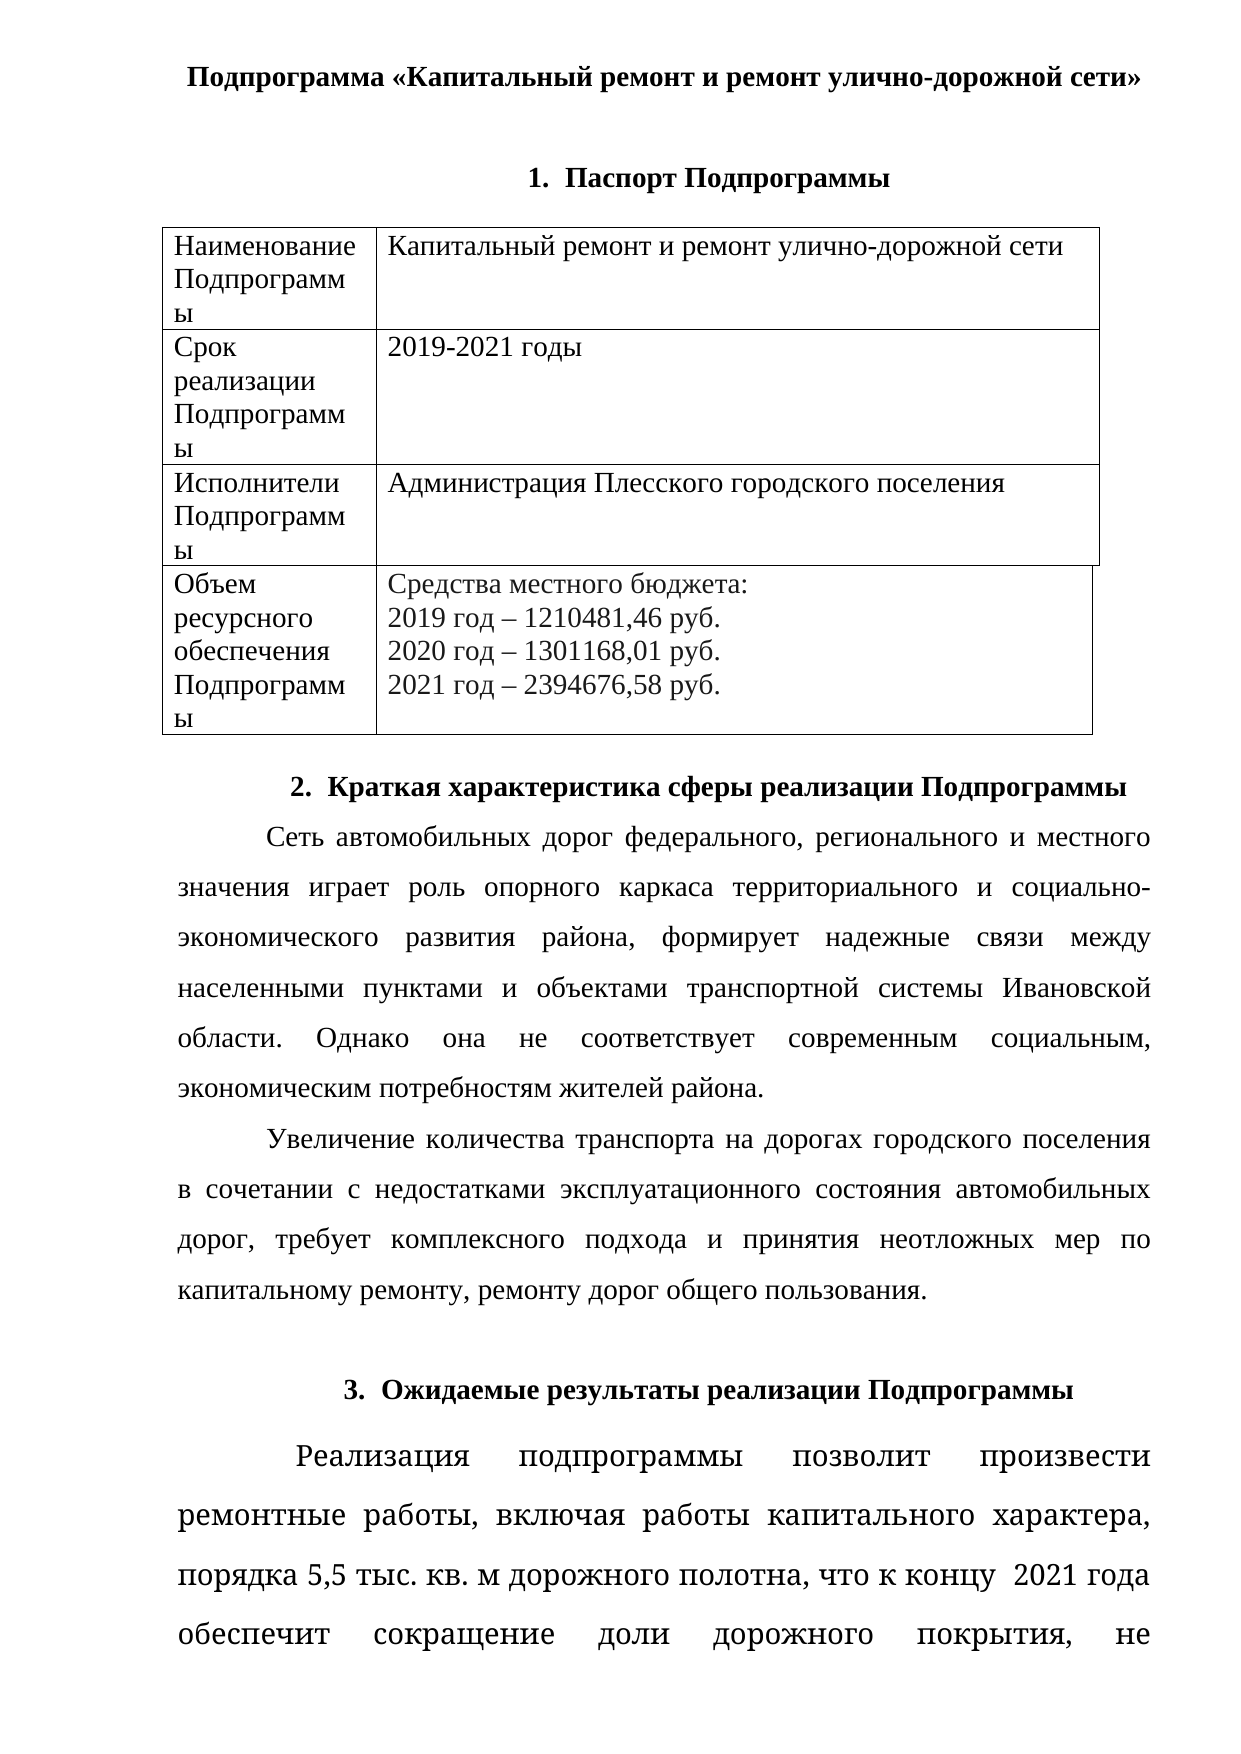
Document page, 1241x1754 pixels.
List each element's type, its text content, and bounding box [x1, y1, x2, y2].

table_header Капитальный ремонт и ремонт улично-дорожной сети [377, 228, 1099, 328]
text Подпрограмма «Капитальный ремонт и ремонт улично-дорожной сети» [177, 59, 1152, 93]
list Краткая характеристика сферы реализации Подпрограммы [266, 769, 1152, 802]
list Паспорт Подпрограммы [266, 160, 1152, 193]
text Сеть автомобильных дорог федерального, регионального и местного значения играет роль опорного каркаса территориального и социально-экономического развития района, формирует надежные связи между населенными пунктами и объектами транспортной системы Ивановской области. Однако она не соответствует современным социальным, экономическим потребностям жителей района. [177, 819, 1152, 1104]
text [177, 1435, 1152, 1653]
table_cell Исполнители Подпрограммы [163, 465, 376, 565]
text Увеличение количества транспорта на дорогах городского поселения в сочетании с недостатками эксплуатационного состояния автомобильных дорог, требует комплексного подхода и принятия неотложных мер по капитальному ремонту, ремонту дорог общего пользования. [177, 1121, 1152, 1305]
table_cell Срок реализации Подпрограммы [163, 330, 376, 464]
table_cell Администрация Плесского городского поселения [377, 465, 1099, 565]
table_cell Средства местного бюджета: 2019 год – 1210481,46 руб. 2020 год – 1301168,01 руб. 2021 год – 2394676,58 руб. [377, 566, 1092, 734]
list Ожидаемые результаты реализации Подпрограммы [266, 1372, 1152, 1406]
table_cell 2019-2021 годы [377, 330, 1099, 464]
table_cell Объем ресурсного обеспечения Подпрограммы [163, 566, 376, 734]
table_header Наименование Подпрограммы [163, 228, 376, 328]
